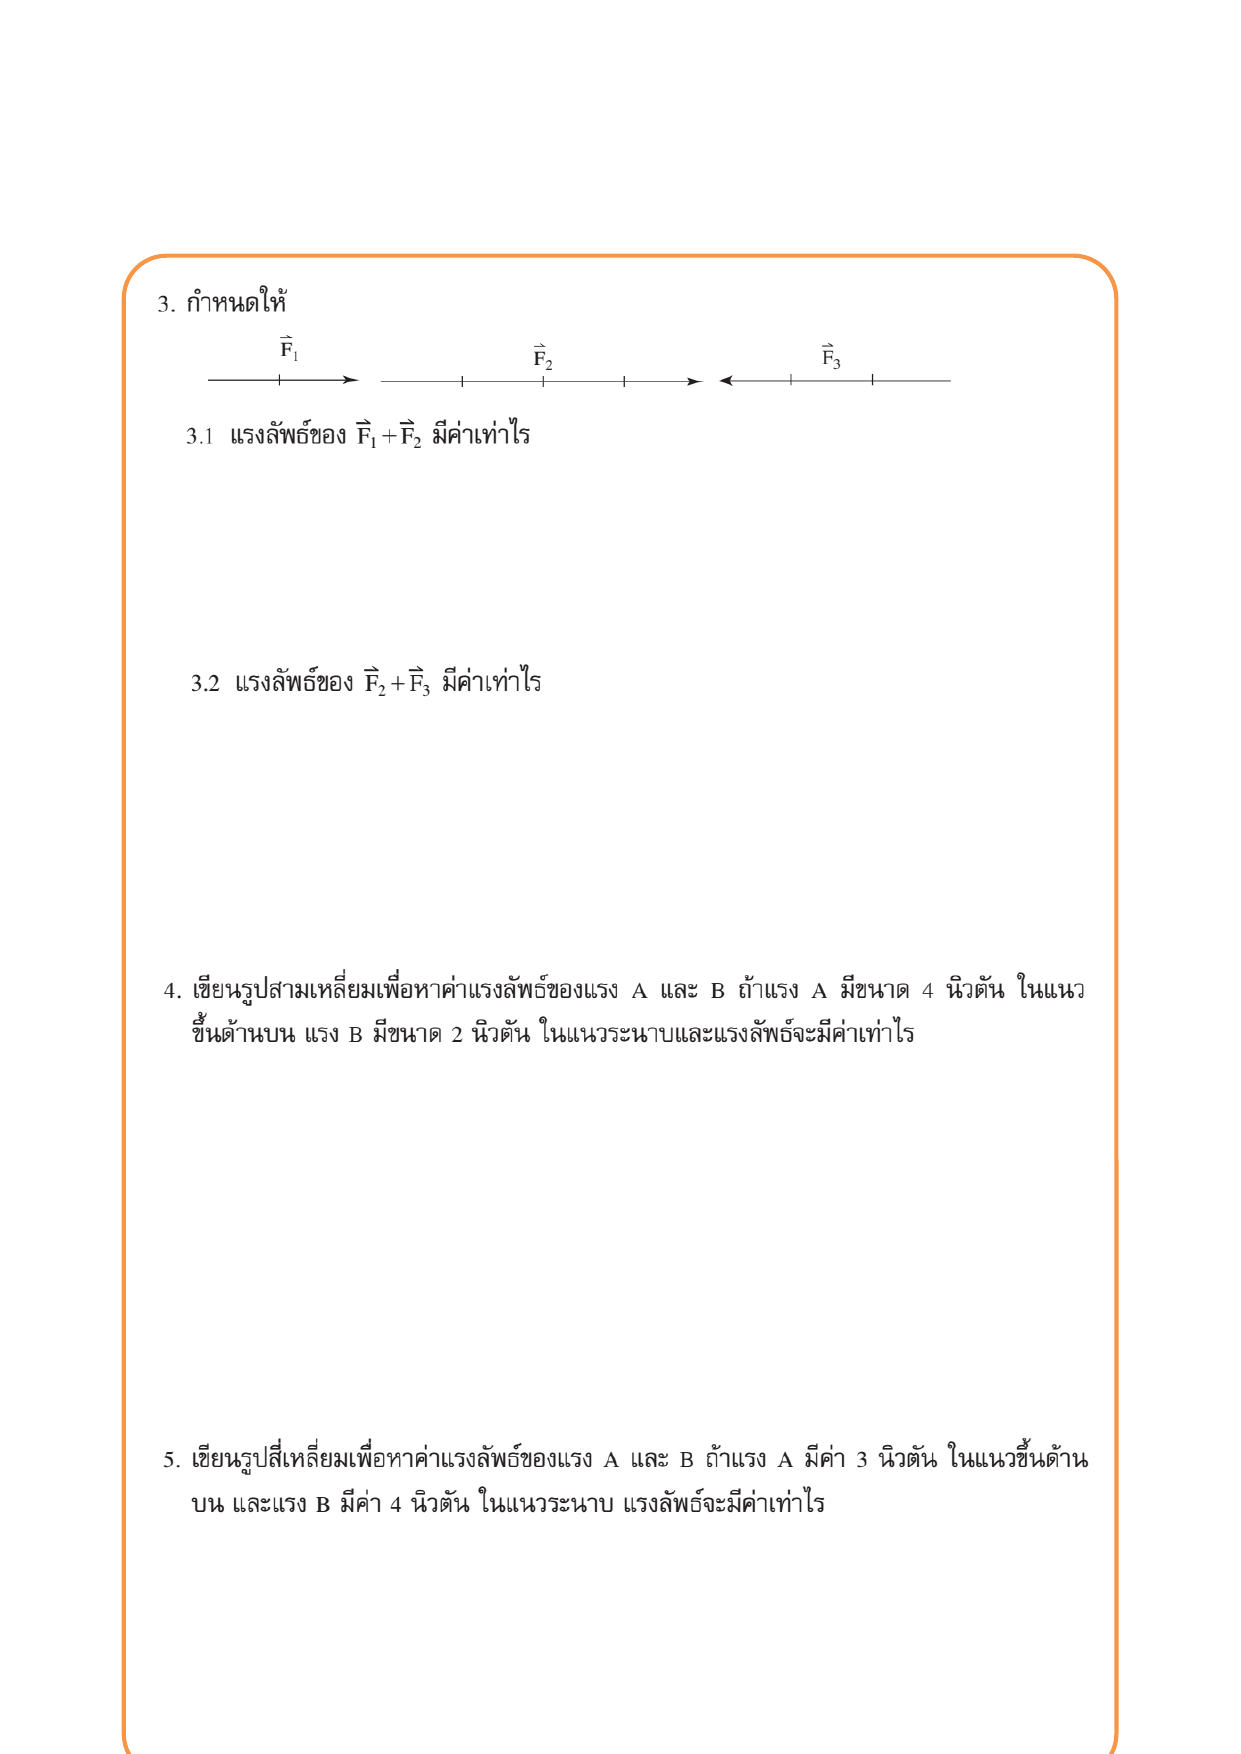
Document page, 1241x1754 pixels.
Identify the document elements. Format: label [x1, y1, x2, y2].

picture [150, 276, 961, 452]
picture [150, 1430, 1091, 1518]
picture [150, 967, 1091, 1046]
picture [150, 656, 603, 703]
